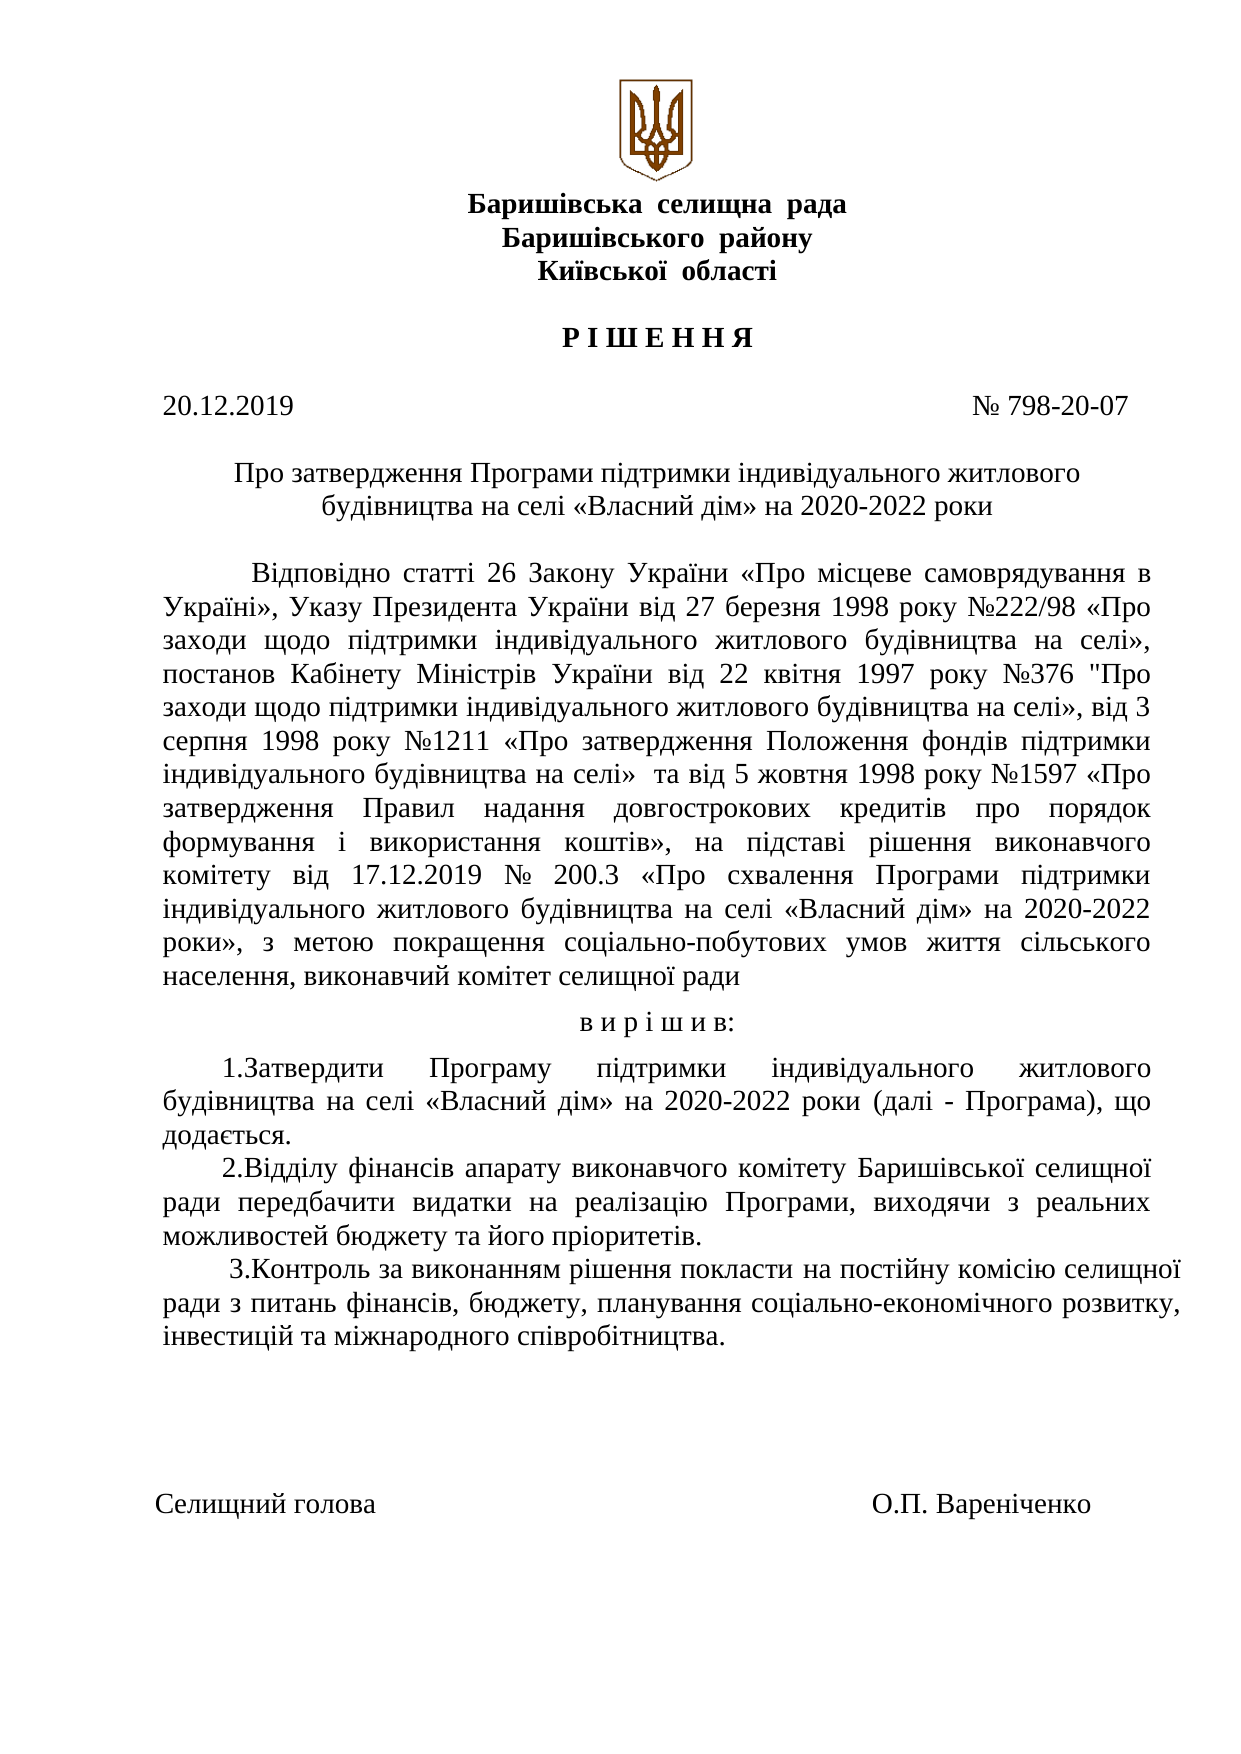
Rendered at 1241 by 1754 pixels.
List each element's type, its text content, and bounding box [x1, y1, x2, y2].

text в и р і ш и в: [162, 1004, 1152, 1037]
subtitle Р І Ш Е Н Н Я [162, 321, 1152, 354]
text Про затвердження Програми підтримки індивідуального житлового [162, 455, 1152, 488]
text 20.12.2019 № 798-20-07 [162, 388, 1152, 421]
subtitle Баришівського району [162, 220, 1152, 253]
text будівництва на селі «Власний дім» на 2020-2022 роки [162, 488, 1152, 522]
text Баришівська селищна рада [162, 74, 1152, 220]
text Київської області [162, 253, 1152, 287]
picture [612, 73, 700, 187]
text 3.Контроль за виконанням рішення покласти на постійну комісію селищної ради з питань фінансів, бюджету, планування соціально-економічного розвитку, інвестицій та міжнародного співробітництва. [162, 1251, 1181, 1352]
text Селищний голова О.П. Вареніченко [103, 1486, 1167, 1519]
text 1.Затвердити Програму підтримки індивідуального житлового будівництва на селі «Власний дім» на 2020-2022 роки (далі - Програма), що додається. [162, 1050, 1152, 1151]
text Відповідно статті 26 Закону України «Про місцеве самоврядування в Україні», Указу Президента України від 27 березня 1998 року №222/98 «Про заходи щодо підтримки індивідуального житлового будівництва на селі», постанов Кабінету Міністрів України від 22 квітня 1997 року №376 "Про заходи щодо підтримки індивідуального житлового будівництва на селі», від 3 серпня 1998 року №1211 «Про затвердження Положення фондів підтримки індивідуального будівництва на селі» та від 5 жовтня 1998 року №1597 «Про затвердження Правил надання довгострокових кредитів про порядок формування і використання коштів», на підставі рішення виконавчого комітету від 17.12.2019 № 200.3 «Про схвалення Програми підтримки індивідуального житлового будівництва на селі «Власний дім» на 2020-2022 роки», з метою покращення соціально-побутових умов життя сільського населення, виконавчий комітет селищної ради [162, 555, 1152, 991]
text 2.Відділу фінансів апарату виконавчого комітету Баришівської селищної ради передбачити видатки на реалізацію Програми, виходячи з реальних можливостей бюджету та його пріоритетів. [162, 1151, 1152, 1251]
